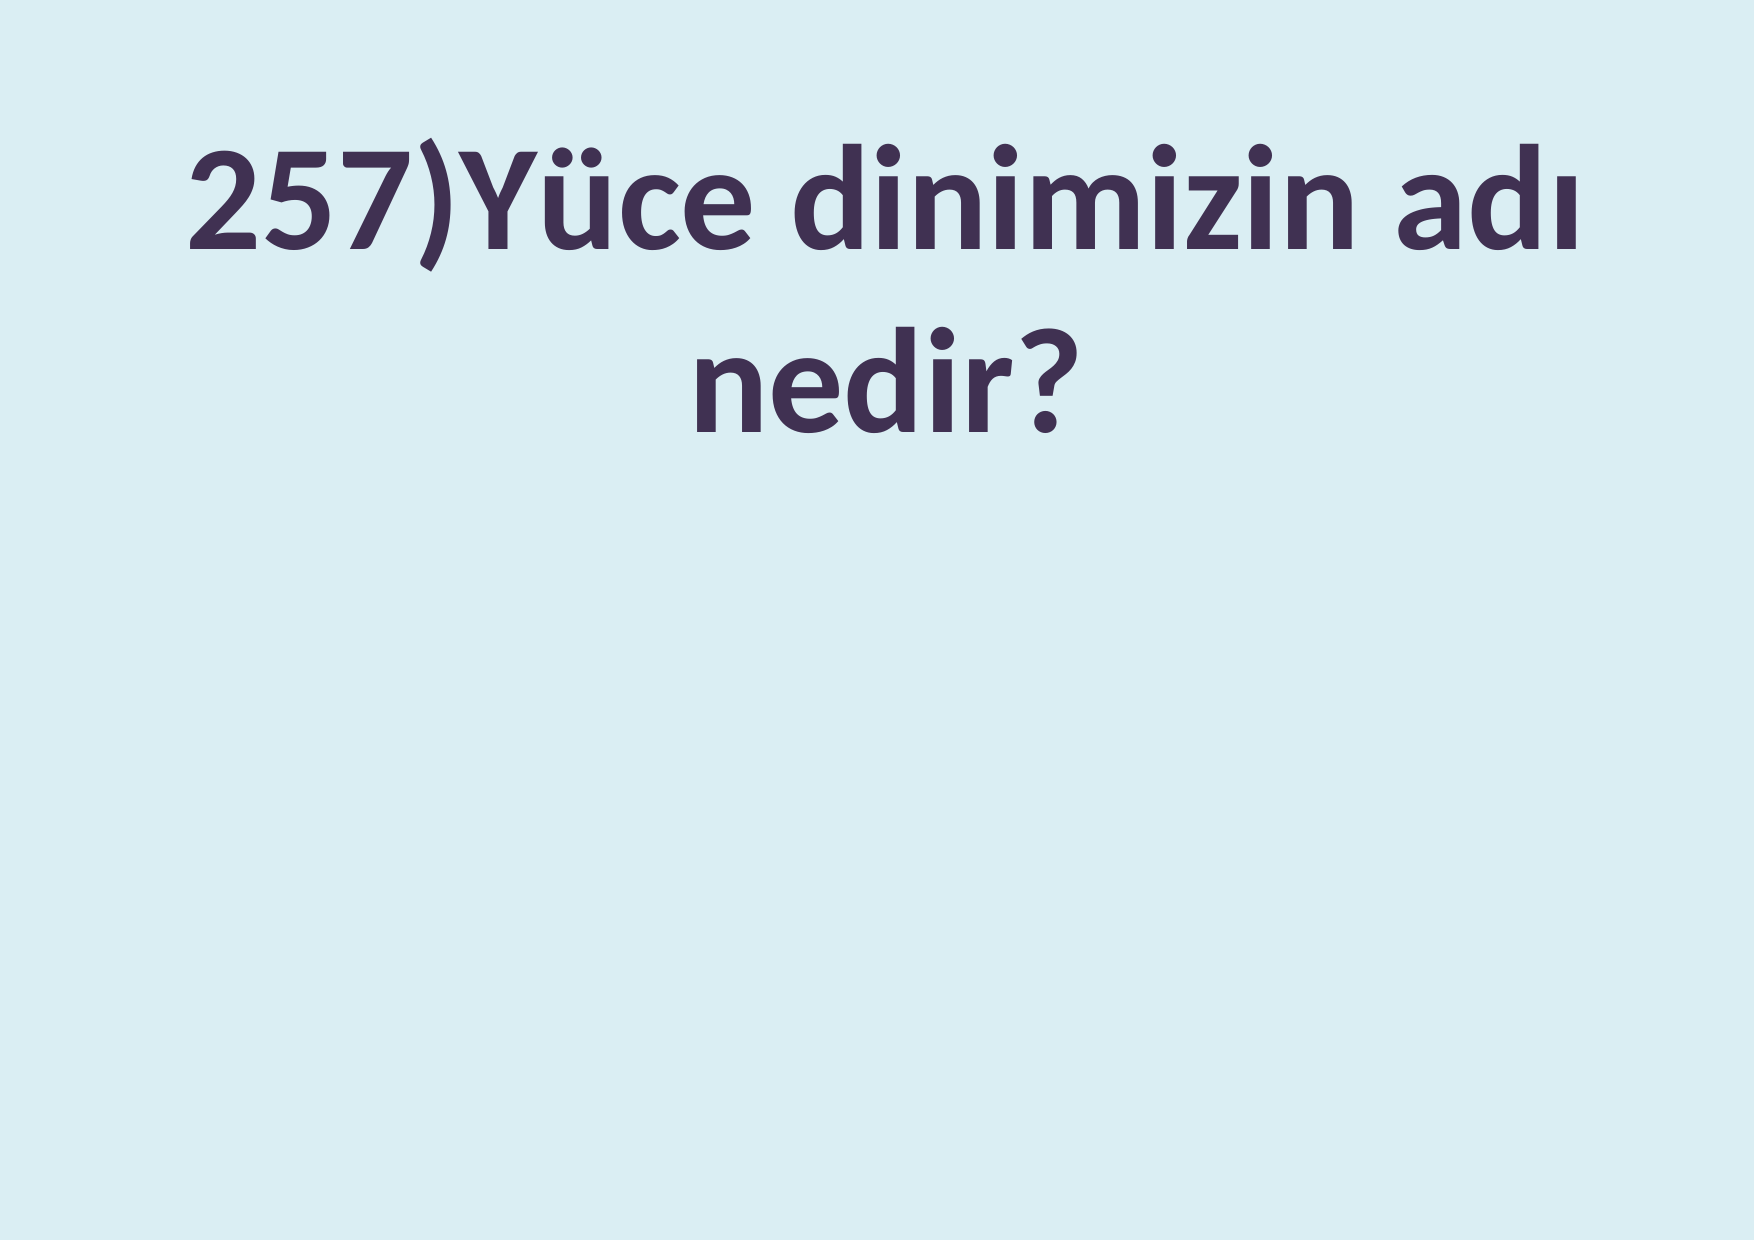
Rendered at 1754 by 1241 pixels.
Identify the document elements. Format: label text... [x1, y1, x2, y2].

text 257)Yüce dinimizin adı nedir? [59, 103, 1713, 470]
